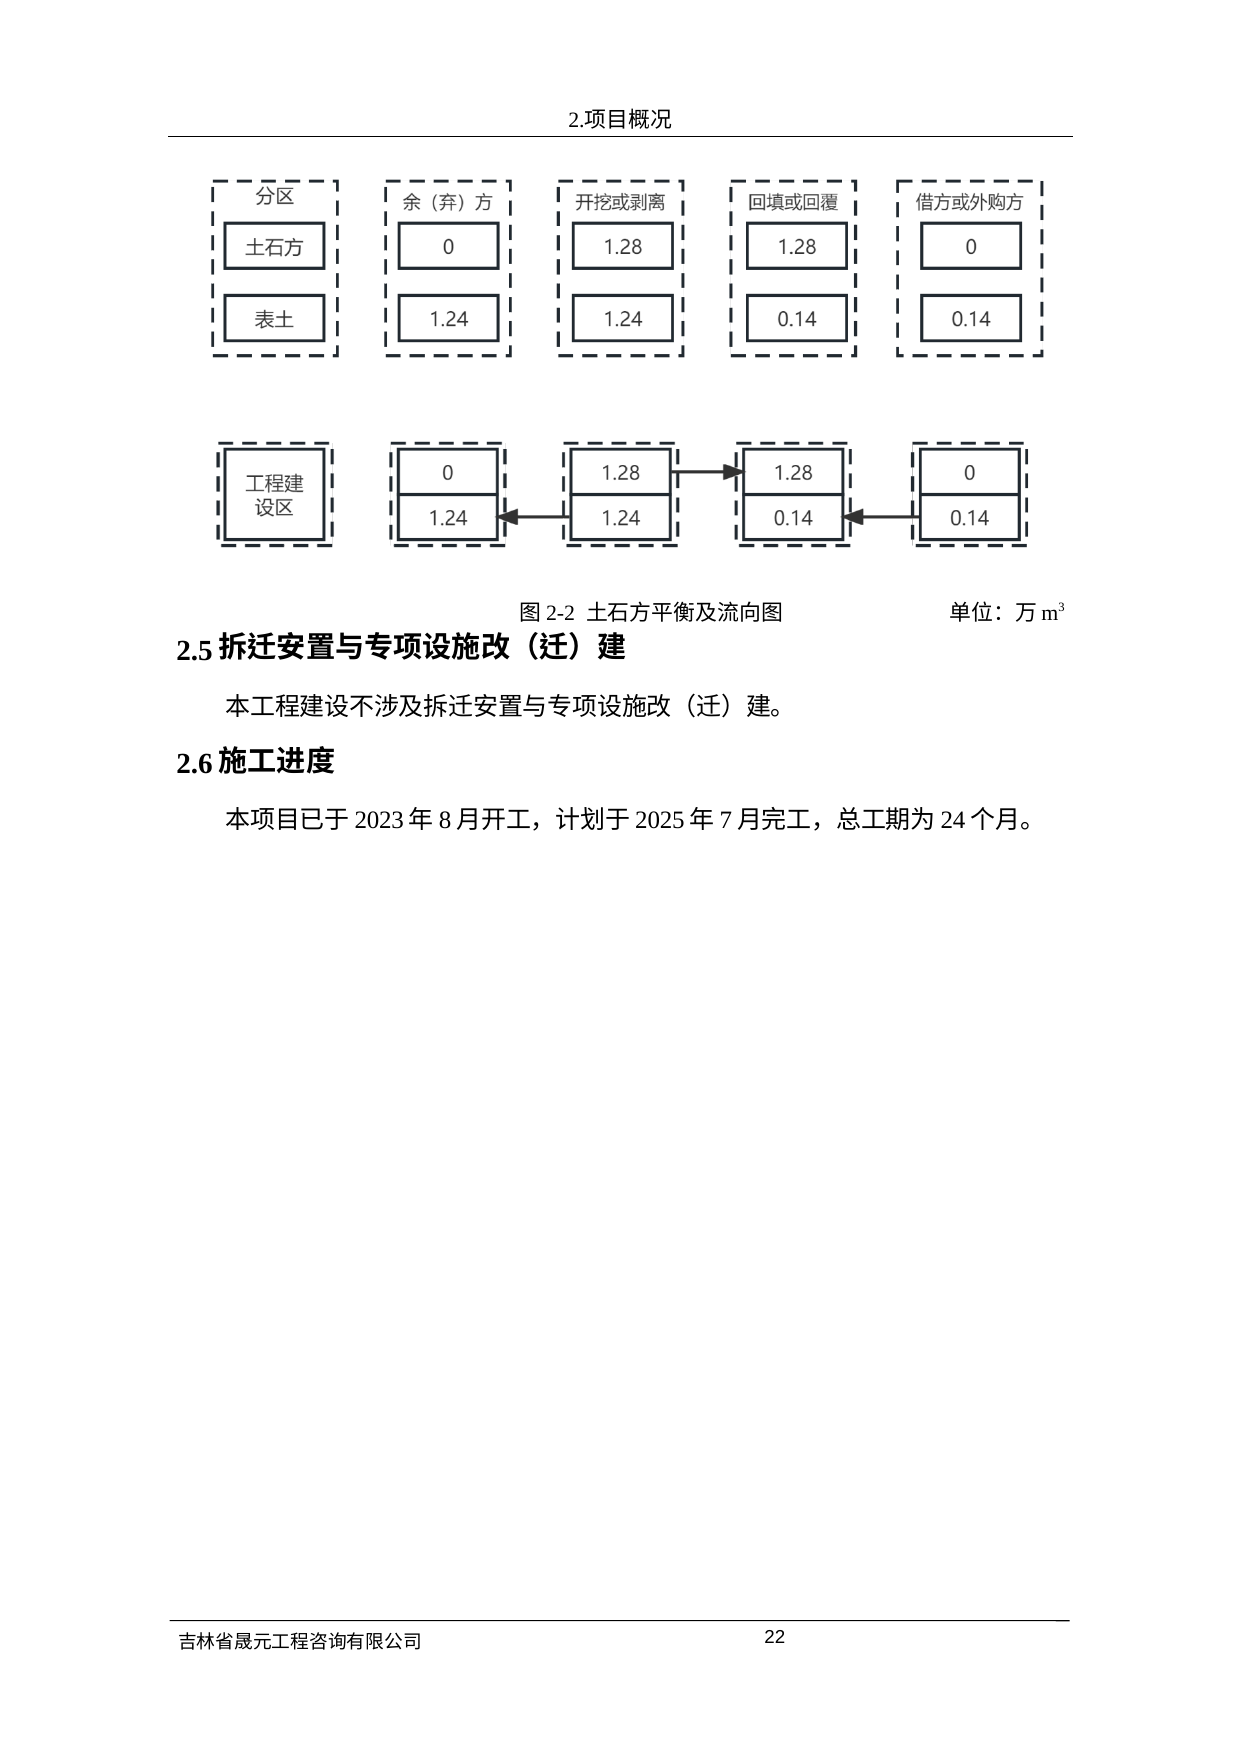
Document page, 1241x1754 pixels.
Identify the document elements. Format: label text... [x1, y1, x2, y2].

subtitle 2.6施工进度 [176, 740, 1064, 780]
picture [176, 144, 1079, 583]
subtitle 2.5拆迁安置与专项设施改（迁）建 [176, 626, 1064, 666]
text 本工程建设不涉及拆迁安置与专项设施改（迁）建。 [176, 686, 1064, 722]
text 图2-2 土石方平衡及流向图 单位：万m3 [176, 595, 1064, 626]
text 本项目已于2023年8月开工，计划于2025年7月完工，总工期为24个月。 [176, 800, 1064, 836]
